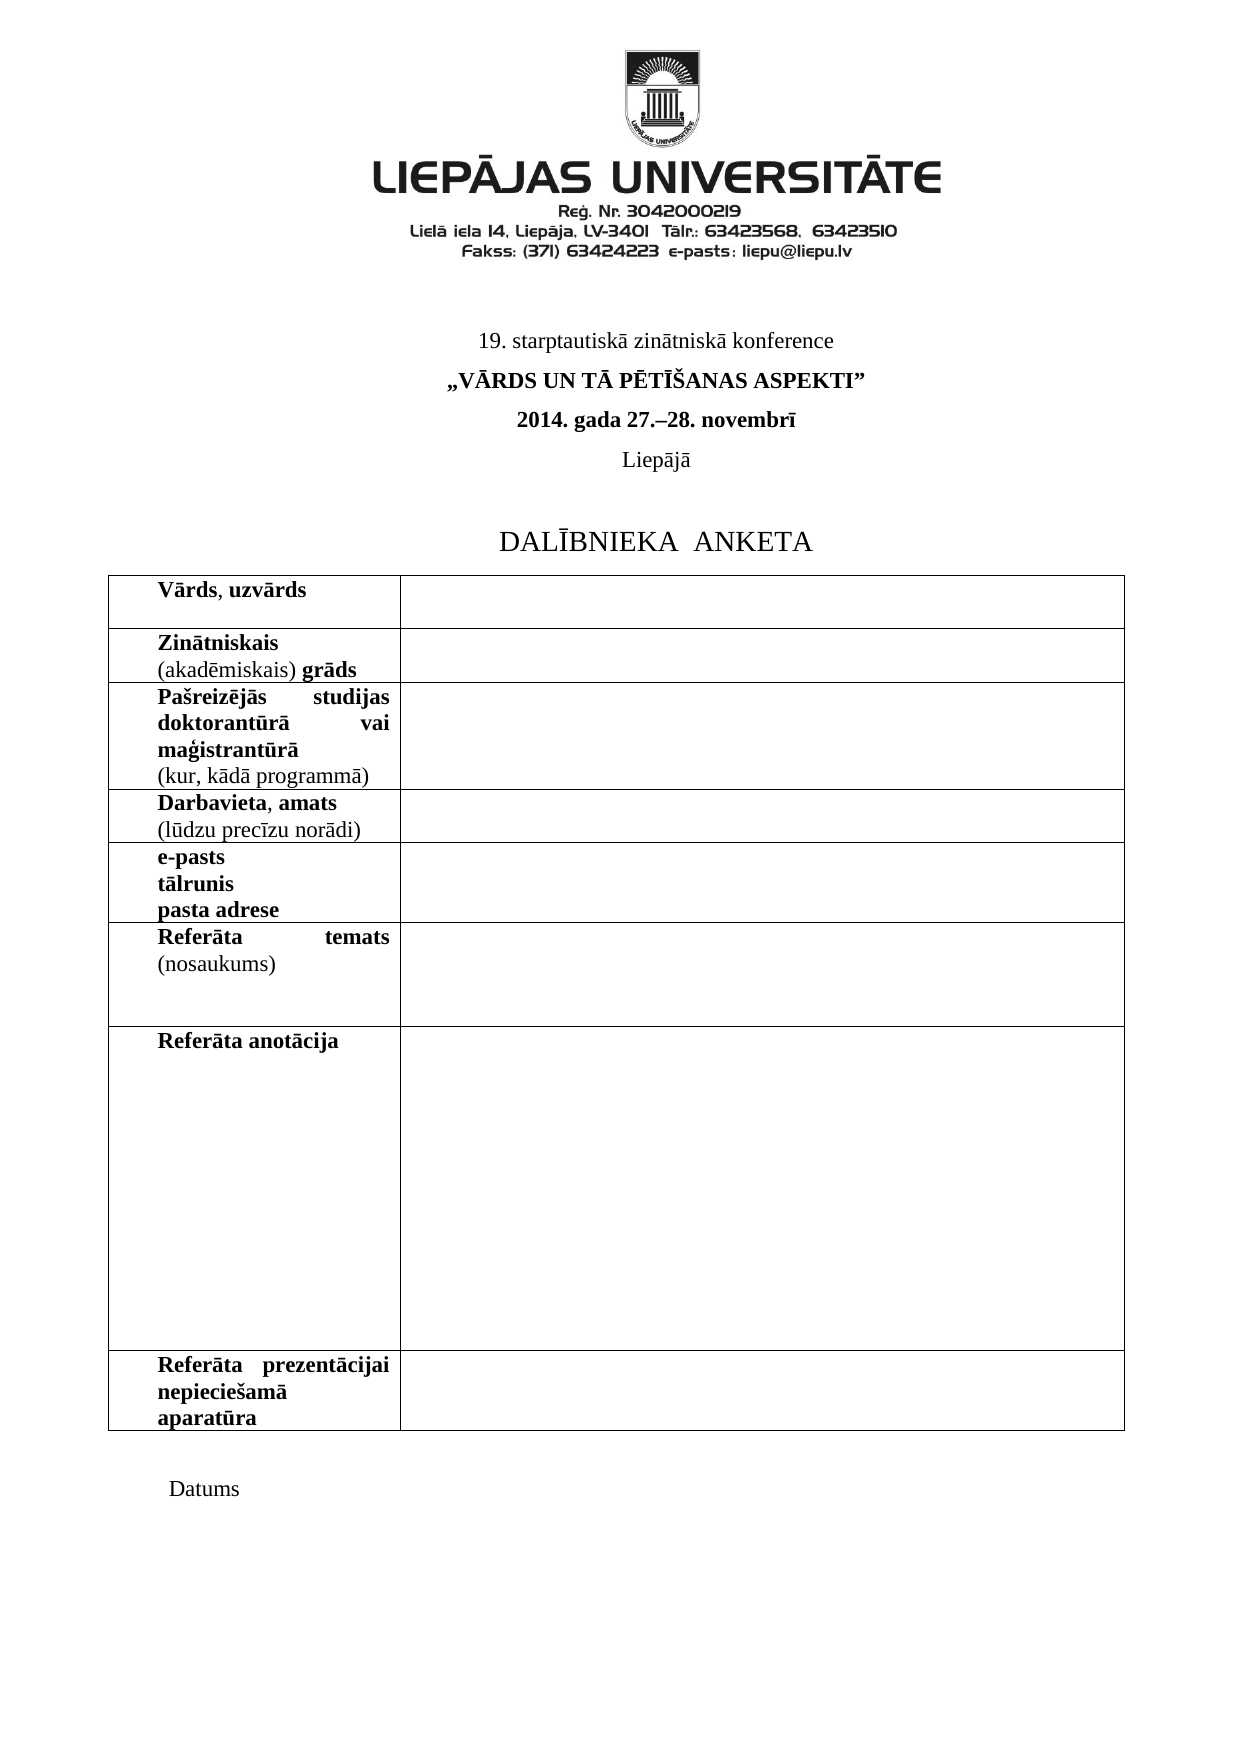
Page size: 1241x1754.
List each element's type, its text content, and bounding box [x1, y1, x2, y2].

table_cell e-pasts tālrunis pasta adrese [109, 843, 400, 922]
table_cell Referāta prezentācijai nepieciešamā aparatūra [109, 1351, 400, 1430]
table_cell [401, 1027, 1124, 1350]
text „VĀRDS UN TĀ PĒTĪŠANAS ASPEKTI” [168, 367, 1144, 393]
text 2014. gada 27.–28. novembrī [168, 406, 1144, 432]
table_cell Zinātniskais (akadēmiskais) grāds [109, 629, 400, 682]
text DALĪBNIEKA ANKETA [168, 524, 1144, 558]
text 19. starptautiskā zinātniskā konference [168, 327, 1144, 353]
table_cell [401, 629, 1124, 682]
table_cell [401, 683, 1124, 788]
text Datums [168, 1474, 1144, 1501]
text Liepājā [168, 446, 1144, 472]
table_cell Darbavieta, amats (lūdzu precīzu norādi) [109, 790, 400, 842]
picture [356, 37, 957, 275]
table_cell [401, 1351, 1124, 1430]
table_header [401, 576, 1124, 628]
table_cell Referāta anotācija [109, 1027, 400, 1350]
table_cell [401, 790, 1124, 842]
table_cell [401, 843, 1124, 922]
table_header Vārds, uzvārds [109, 576, 400, 628]
table_cell Pašreizējās studijas doktorantūrā vai maģistrantūrā (kur, kādā programmā) [109, 683, 400, 788]
table_cell [401, 923, 1124, 1026]
table_cell Referāta temats (nosaukums) [109, 923, 400, 1026]
